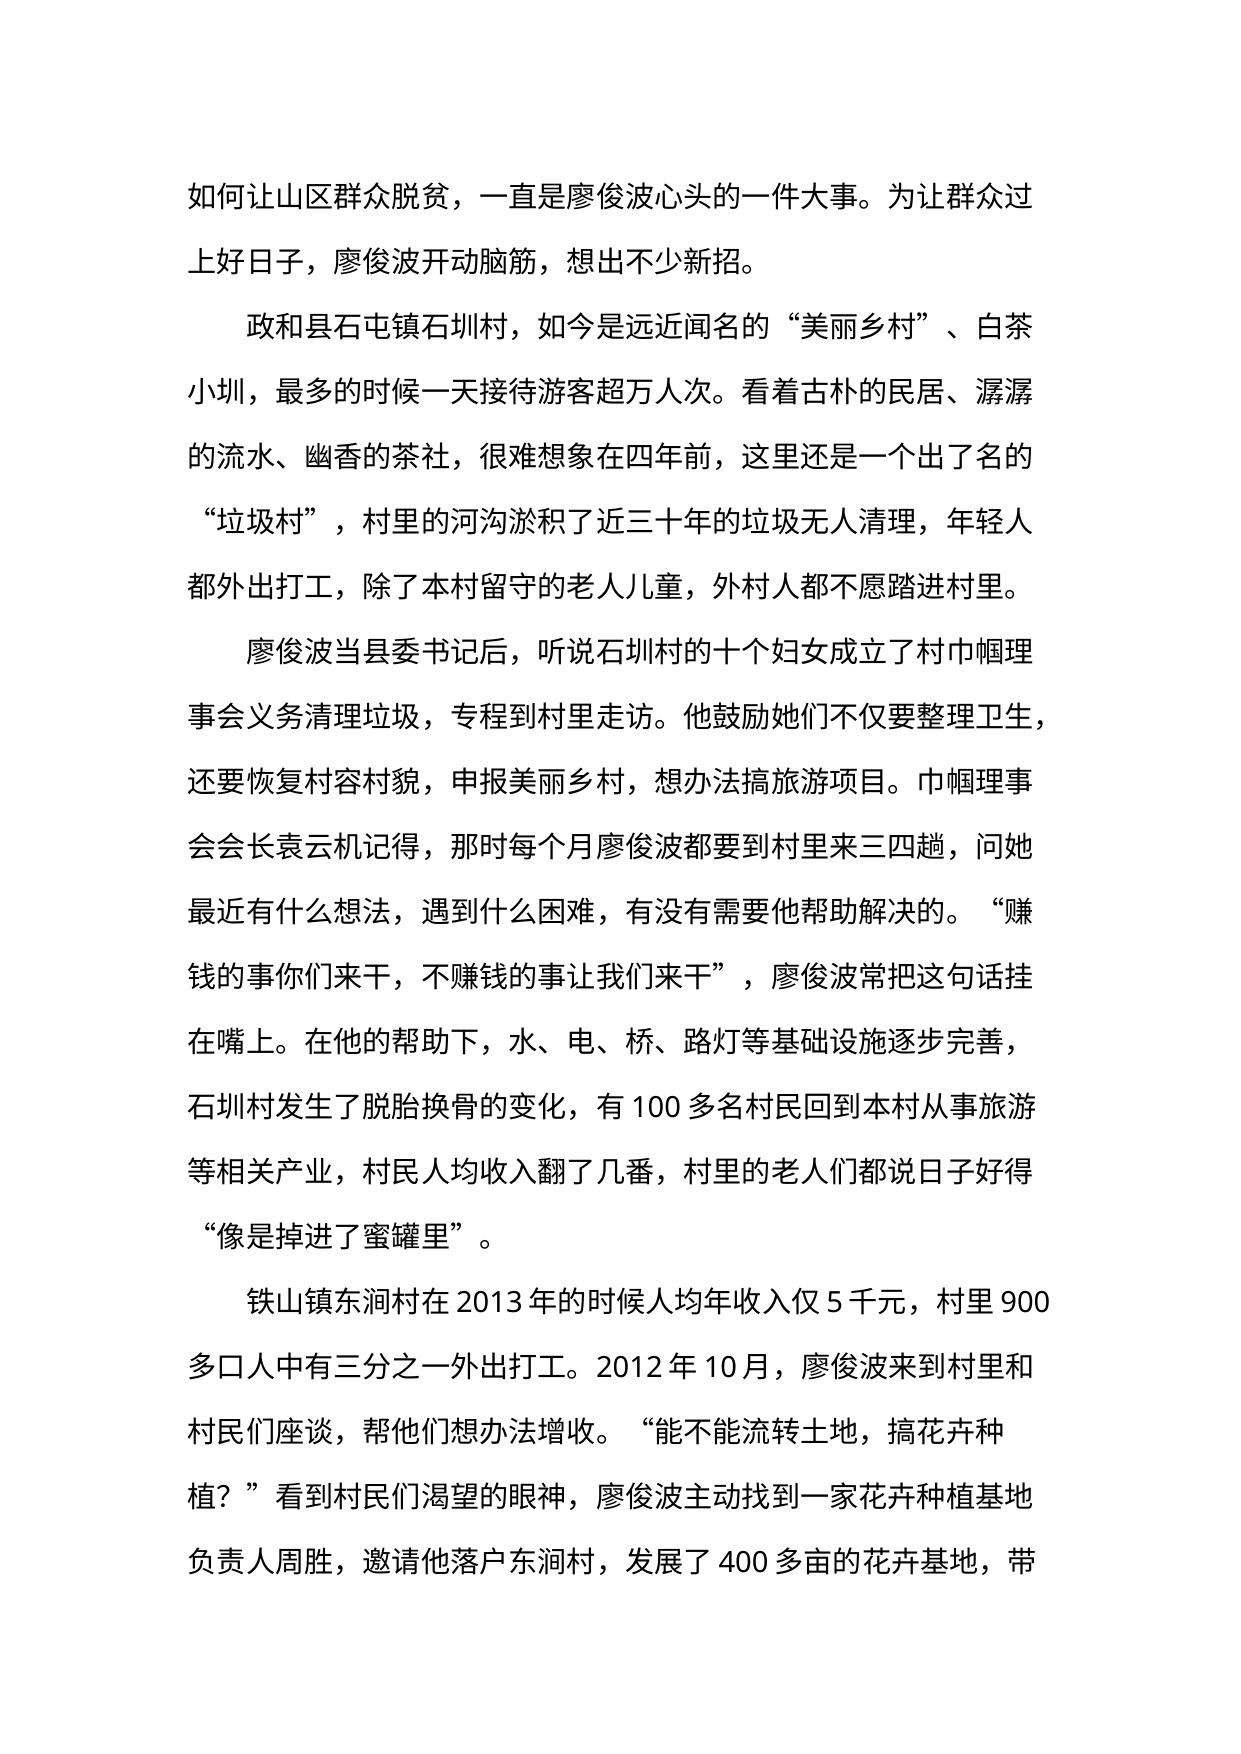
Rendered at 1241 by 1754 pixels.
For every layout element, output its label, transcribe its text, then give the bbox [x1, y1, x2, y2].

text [187, 1267, 1053, 1592]
text 廖俊波当县委书记后，听说石圳村的十个妇女成立了村巾帼理事会义务清理垃圾，专程到村里走访。他鼓励她们不仅要整理卫生，还要恢复村容村貌，申报美丽乡村，想办法搞旅游项目。巾帼理事会会长袁云机记得，那时每个月廖俊波都要到村里来三四趟，问她最近有什么想法，遇到什么困难，有没有需要他帮助解决的。“赚钱的事你们来干，不赚钱的事让我们来干”，廖俊波常把这句话挂在嘴上。在他的帮助下，水、电、桥、路灯等基础设施逐步完善，石圳村发生了脱胎换骨的变化，有100多名村民回到本村从事旅游等相关产业，村民人均收入翻了几番，村里的老人们都说日子好得“像是掉进了蜜罐里”。 [187, 617, 1053, 1267]
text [187, 162, 1053, 292]
text 政和县石屯镇石圳村，如今是远近闻名的“美丽乡村”、白茶小圳，最多的时候一天接待游客超万人次。看着古朴的民居、潺潺的流水、幽香的茶社，很难想象在四年前，这里还是一个出了名的“垃圾村”，村里的河沟淤积了近三十年的垃圾无人清理，年轻人都外出打工，除了本村留守的老人儿童，外村人都不愿踏进村里。 [187, 292, 1053, 617]
